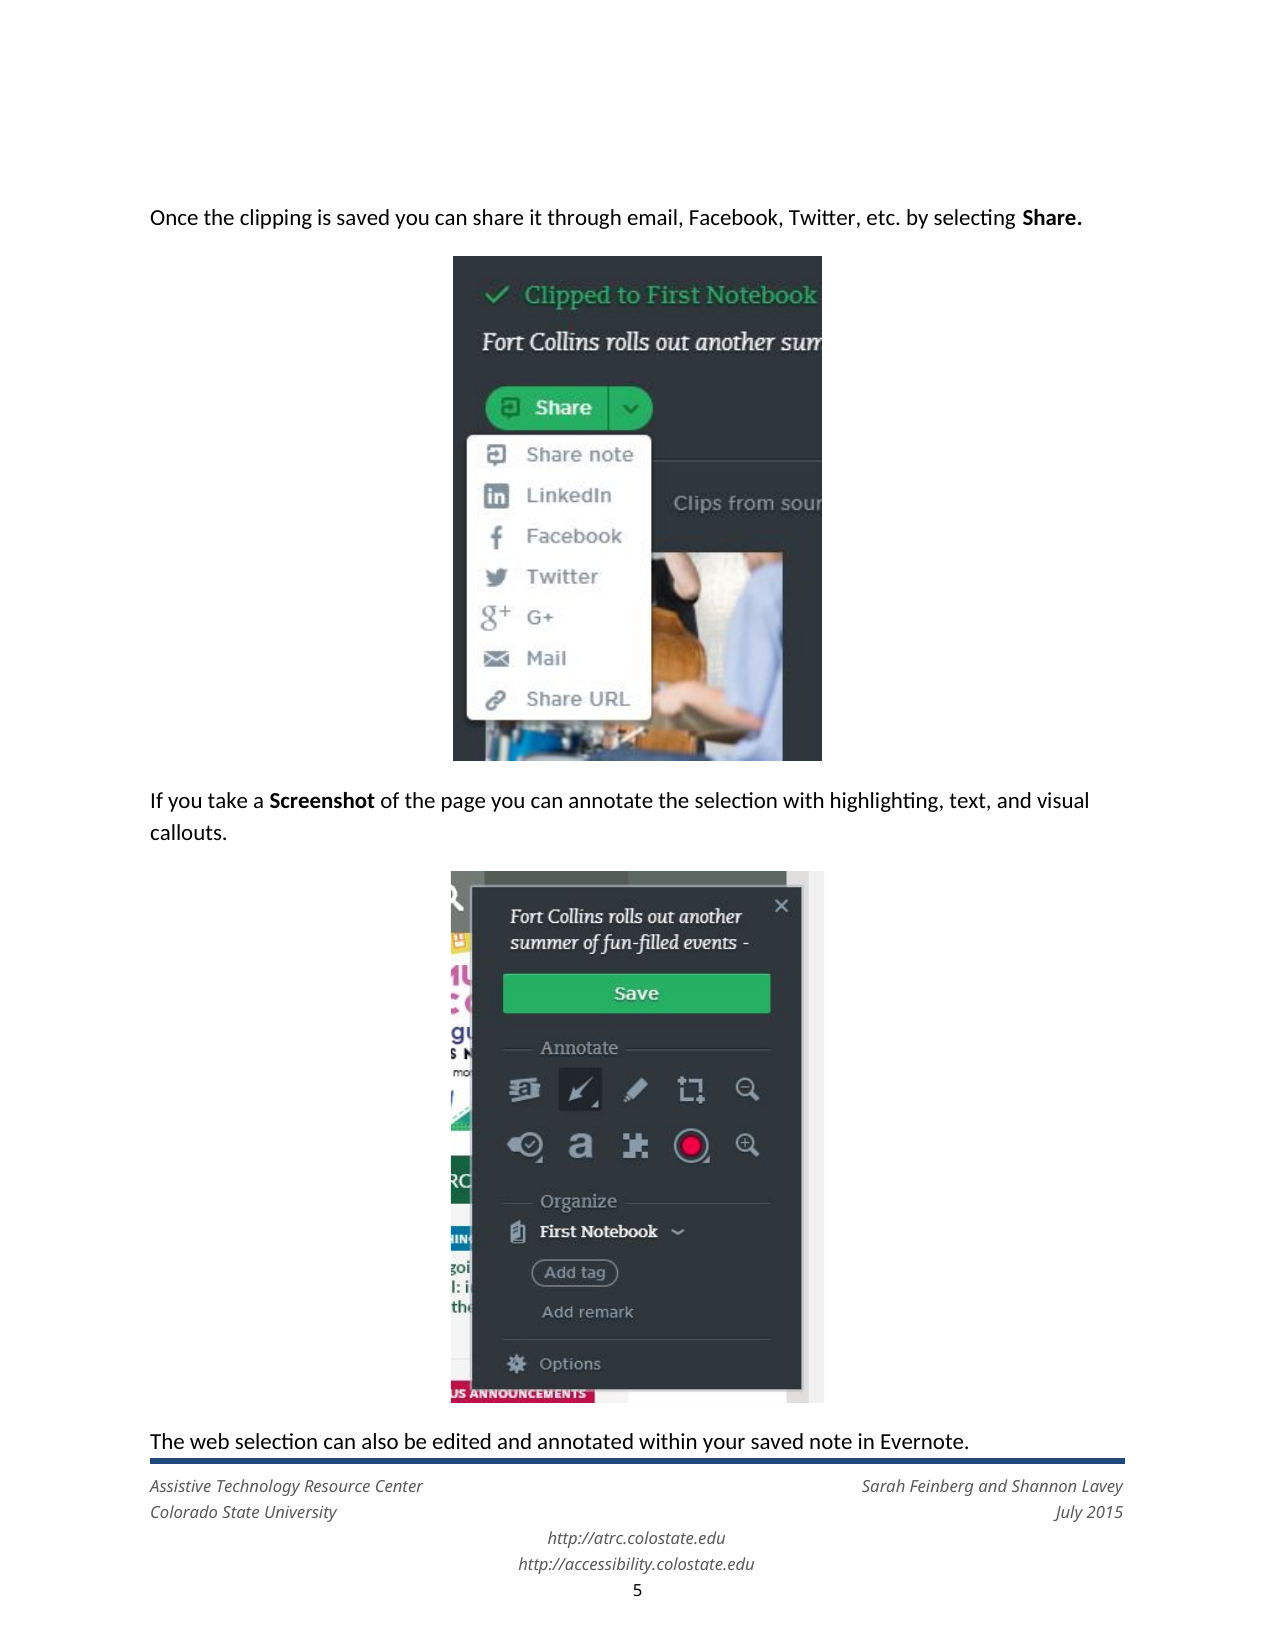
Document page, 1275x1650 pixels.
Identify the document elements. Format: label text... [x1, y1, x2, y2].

text The web selection can also be edited and annotated within your saved note in Evernote. [150, 1427, 1125, 1455]
picture [453, 256, 822, 761]
text Once the clipping is saved you can share it through email, Facebook, Twitter, etc. by selecting Share. [150, 203, 1125, 231]
picture [450, 871, 825, 1403]
text If you take a Screenshot of the page you can annotate the selection with highlighting, text, and visual callouts. [150, 786, 1125, 846]
